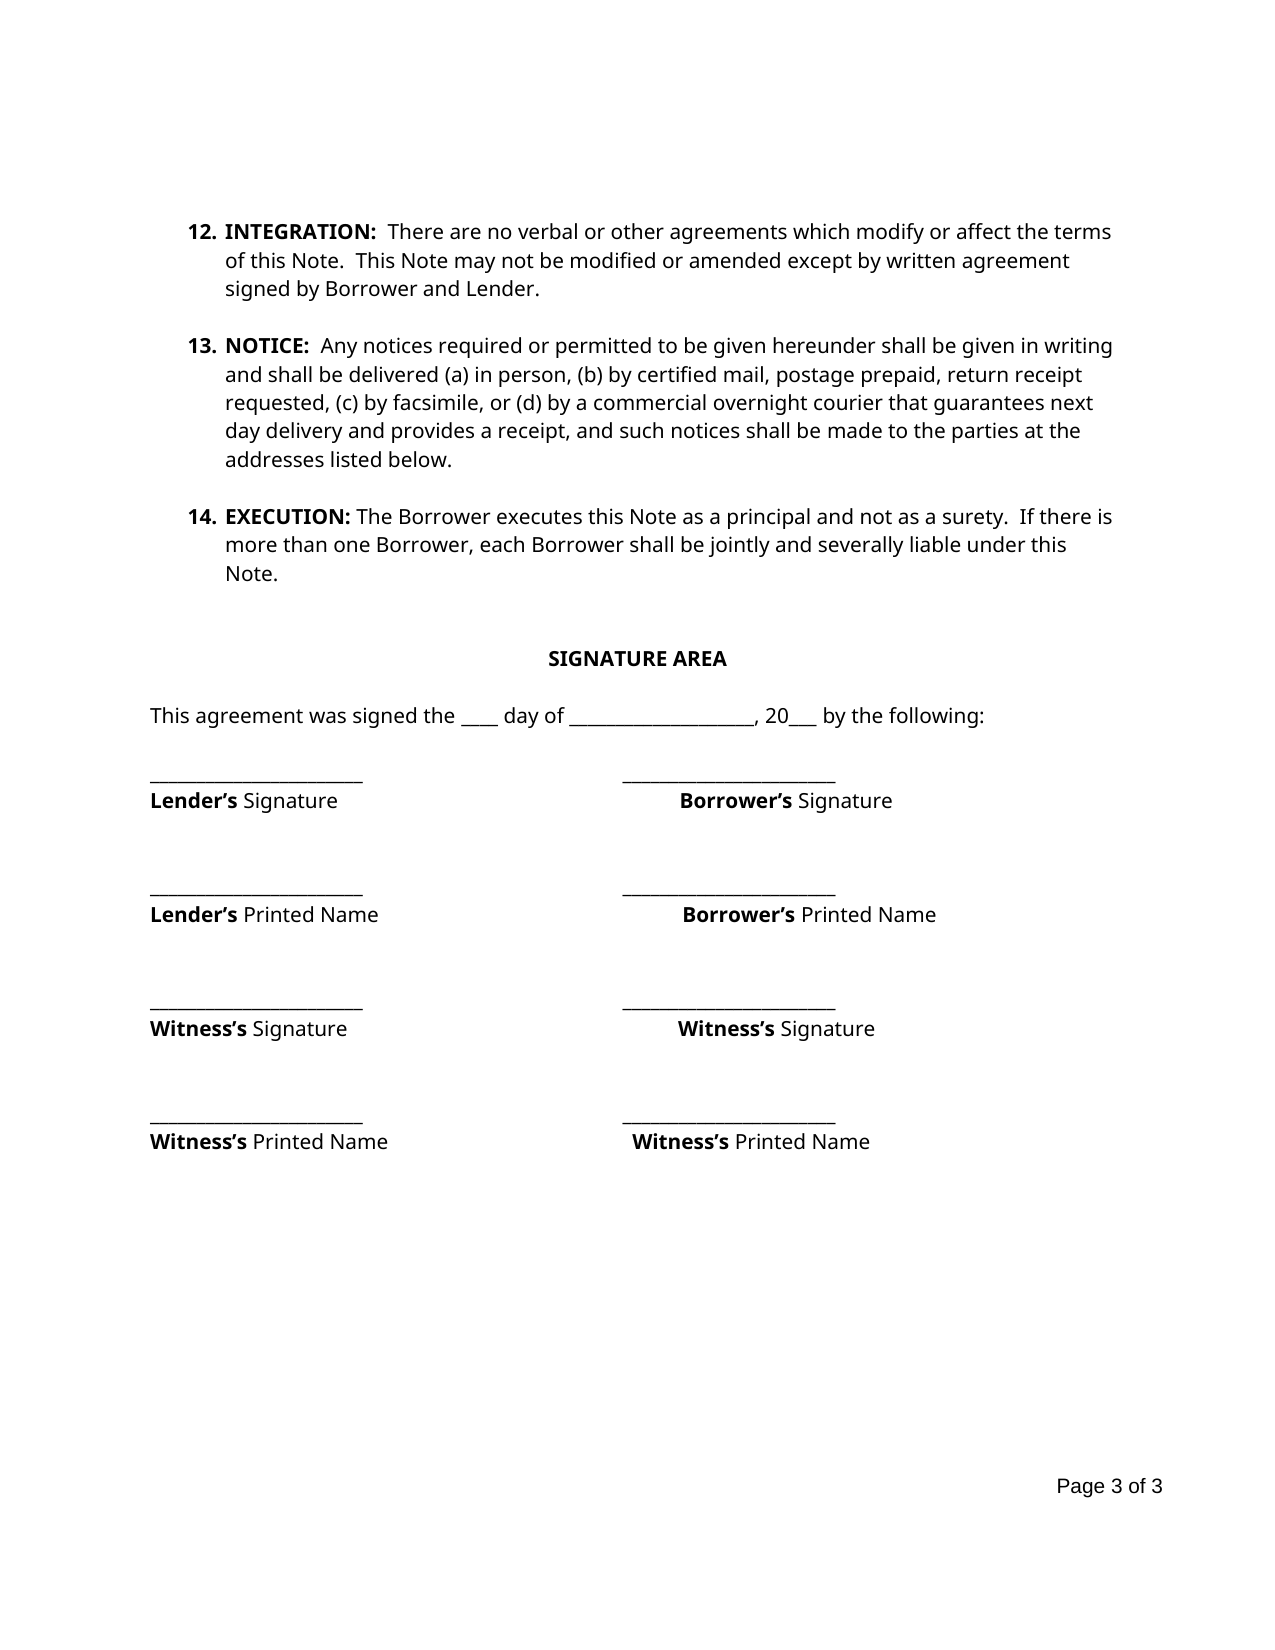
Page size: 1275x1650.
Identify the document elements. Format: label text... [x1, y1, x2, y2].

text SIGNATURE AREA [150, 644, 1125, 672]
text Lender’s Printed Name Borrower’s Printed Name [150, 900, 1125, 928]
text This agreement was signed the ____ day of ____________________, 20___ by the following: [150, 701, 1125, 729]
text Lender’s Signature Borrower’s Signature [150, 786, 1125, 815]
text _______________________ _______________________ [150, 872, 1125, 900]
text _______________________ _______________________ [150, 758, 1125, 786]
list INTEGRATION: There are no verbal or other agreements which modify or affect the terms of this Note. This Note may not be modified or amended except by written agreement signed by Borrower and Lender. [187, 217, 1125, 303]
list EXECUTION: The Borrower executes this Note as a principal and not as a surety. If there is more than one Borrower, each Borrower shall be jointly and severally liable under this Note. [187, 502, 1125, 587]
text _______________________ _______________________ [150, 985, 1125, 1014]
text _______________________ _______________________ [150, 1099, 1125, 1127]
list NOTICE: Any notices required or permitted to be given hereunder shall be given in writing and shall be delivered (a) in person, (b) by certified mail, postage prepaid, return receipt requested, (c) by facsimile, or (d) by a commercial overnight courier that guarantees next day delivery and provides a receipt, and such notices shall be made to the parties at the addresses listed below. [187, 331, 1125, 473]
text Witness’s Printed Name Witness’s Printed Name [150, 1127, 1125, 1156]
text Witness’s Signature Witness’s Signature [150, 1014, 1125, 1042]
